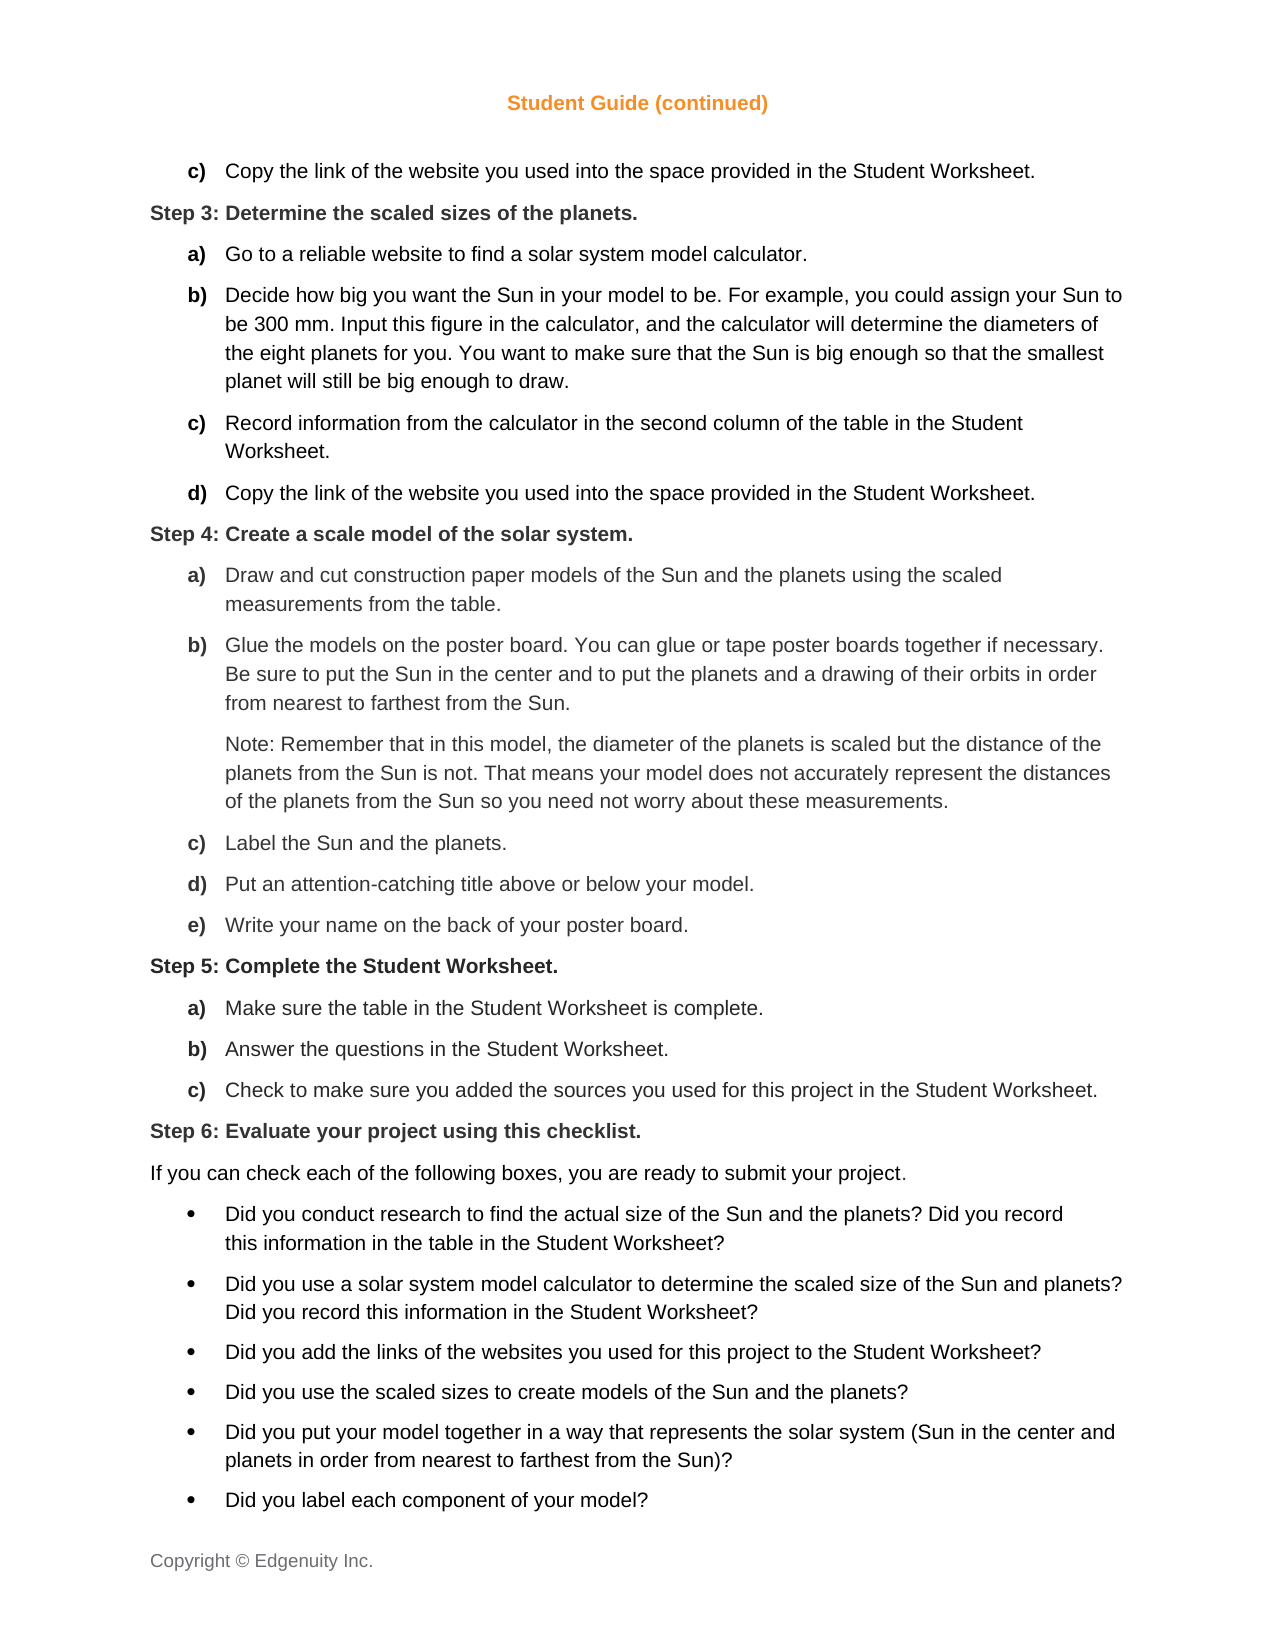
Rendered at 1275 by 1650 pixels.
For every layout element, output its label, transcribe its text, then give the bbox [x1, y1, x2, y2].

list Note: Remember that in this model, the diameter of the planets is scaled but the distance of the planets from the Sun is not. That means your model does not accurately represent the distances of the planets from the Sun so you need not worry about these measurements. [225, 732, 1125, 813]
list Go to a reliable website to find a solar system model calculator. [187, 242, 1125, 266]
list Did you add the links of the websites you used for this project to the Student Worksheet? [187, 1339, 1125, 1364]
text Step 4: Create a scale model of the solar system. [150, 522, 1125, 546]
list Label the Sun and the planets. [187, 831, 1125, 854]
text Step 5: Complete the Student Worksheet. [150, 954, 1125, 978]
list Record information from the calculator in the second column of the table in the Student Worksheet. [187, 411, 1125, 463]
list Did you put your model together in a way that represents the solar system (Sun in the center and planets in order from nearest to farthest from the Sun)? [187, 1420, 1125, 1471]
list Check to make sure you added the sources you used for this project in the Student Worksheet. [187, 1078, 1125, 1102]
text Step 3: Determine the scaled sizes of the planets. [150, 201, 1125, 224]
list Decide how big you want the Sun in your model to be. For example, you could assign your Sun to be 300 mm. Input this figure in the calculator, and the calculator will determine the diameters of the eight planets for you. You want to make sure that the Sun is big enough so that the smallest planet will still be big enough to draw. [187, 283, 1125, 393]
list Did you use the scaled sizes to create models of the Sun and the planets? [187, 1380, 1125, 1404]
list Answer the questions in the Student Worksheet. [187, 1037, 1125, 1061]
list Draw and cut construction paper models of the Sun and the planets using the scaled measurements from the table. [187, 563, 1125, 616]
list Glue the models on the poster board. You can glue or tape poster boards together if necessary. Be sure to put the Sun in the center and to put the planets and a drawing of their orbits in order from nearest to farthest from the Sun. [187, 633, 1125, 714]
list Did you conduct research to find the actual size of the Sun and the planets? Did you record this information in the table in the Student Worksheet? [187, 1202, 1093, 1255]
text If you can check each of the following boxes, you are ready to submit your project. [150, 1161, 1125, 1184]
list Copy the link of the website you used into the space provided in the Student Worksheet. [187, 159, 1125, 183]
list Make sure the table in the Student Worksheet is complete. [187, 996, 1125, 1019]
list Did you use a solar system model calculator to determine the scaled size of the Sun and planets? Did you record this information in the Student Worksheet? [187, 1272, 1125, 1323]
list Copy the link of the website you used into the space provided in the Student Worksheet. [187, 481, 1125, 504]
list Put an attention-catching title above or below your model. [187, 872, 1125, 896]
text Step 6: Evaluate your project using this checklist. [150, 1119, 1092, 1143]
list Did you label each component of your model? [187, 1487, 1125, 1511]
list Write your name on the back of your poster board. [187, 913, 1125, 937]
